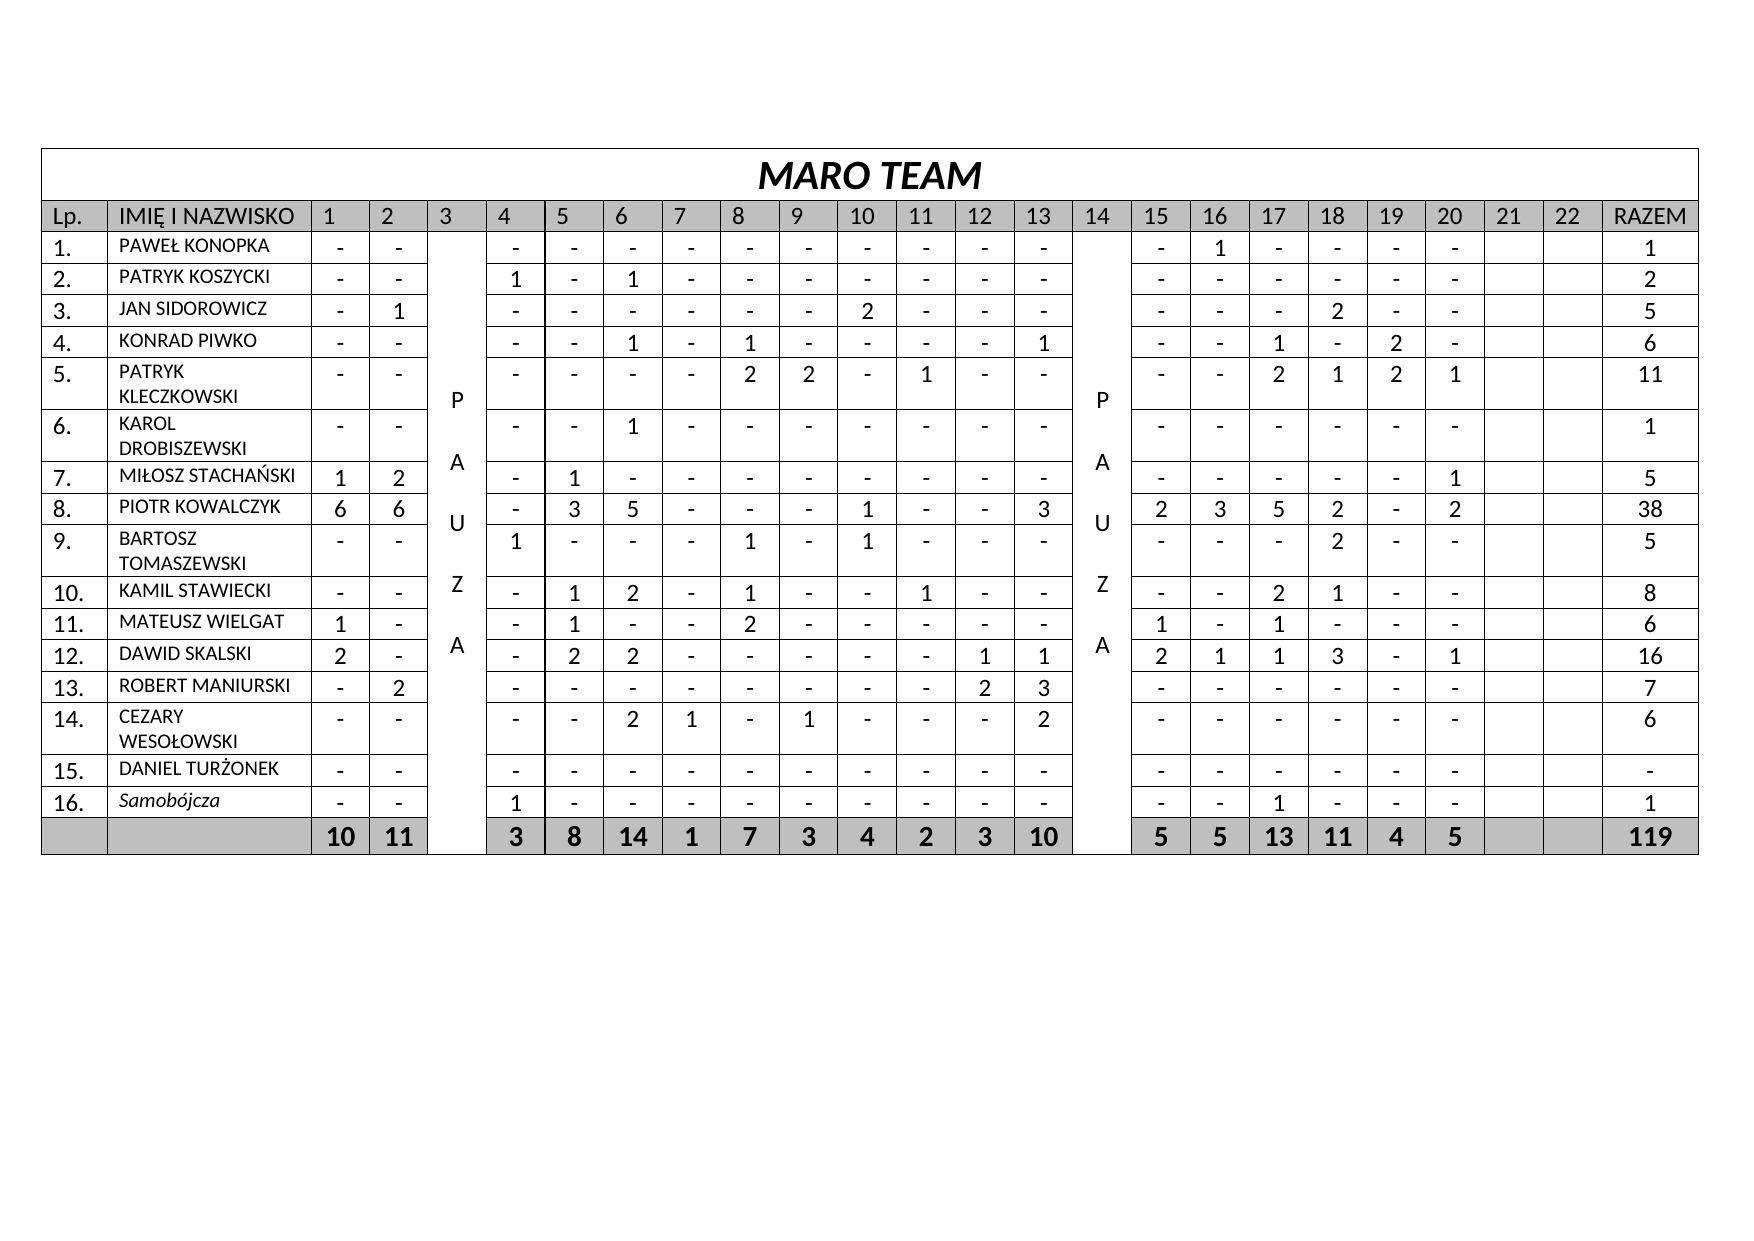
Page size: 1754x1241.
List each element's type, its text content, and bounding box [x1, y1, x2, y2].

table_cell - [546, 264, 603, 294]
table_cell - [956, 494, 1014, 524]
table_cell - [780, 577, 837, 608]
table_cell - [487, 494, 544, 524]
table_cell [1544, 672, 1602, 702]
table_cell [1485, 755, 1543, 786]
table_cell - [1250, 232, 1308, 263]
table_cell - [1426, 577, 1484, 608]
table_cell - [1132, 755, 1190, 786]
table_cell - [546, 232, 603, 263]
table_cell 11 [1603, 358, 1698, 409]
table_cell 6 [1603, 327, 1698, 357]
table_cell - [1132, 295, 1190, 326]
table_cell - [1191, 327, 1249, 357]
table_cell KAROL DROBISZEWSKI [108, 410, 311, 461]
table_cell 19 [1368, 201, 1425, 231]
table_cell - [897, 703, 955, 754]
table_cell - [1250, 525, 1308, 576]
table_cell 5 [1426, 818, 1484, 854]
table_cell - [1426, 787, 1484, 817]
table_cell 4 [1368, 818, 1425, 854]
table_cell JAN SIDOROWICZ [108, 295, 311, 326]
table_cell - [487, 755, 544, 786]
table_cell - [1250, 410, 1308, 461]
table_cell PIOTR KOWALCZYK [108, 494, 311, 524]
table_cell - [838, 609, 896, 639]
table_cell - [546, 410, 603, 461]
table_cell - [663, 525, 720, 576]
table_cell 10 [838, 201, 896, 231]
table_cell 1 [1603, 232, 1698, 263]
table_cell - [1426, 609, 1484, 639]
table_cell - [370, 640, 427, 671]
table_cell P A U Z A [1073, 232, 1131, 854]
table_cell 3 [1015, 672, 1072, 702]
table_cell - [1015, 264, 1072, 294]
table_cell - [370, 577, 427, 608]
table_cell [1485, 264, 1543, 294]
table_cell 1 [1015, 327, 1072, 357]
table_cell - [1191, 755, 1249, 786]
table_cell 2 [1132, 494, 1190, 524]
table_cell 38 [1603, 494, 1698, 524]
table_cell - [838, 264, 896, 294]
table_cell - [897, 264, 955, 294]
table_cell - [1426, 232, 1484, 263]
table_cell 2 [838, 295, 896, 326]
table_cell [1485, 609, 1543, 639]
table_cell - [604, 232, 662, 263]
table_cell 6 [312, 494, 369, 524]
table_cell 6 [1603, 609, 1698, 639]
table_cell 2 [370, 672, 427, 702]
table_cell 1 [1191, 232, 1249, 263]
table_cell - [1132, 327, 1190, 357]
table_cell 2 [721, 358, 779, 409]
table_cell [1544, 232, 1602, 263]
table_cell 4 [838, 818, 896, 854]
table_cell - [487, 358, 544, 409]
table_cell - [1368, 410, 1425, 461]
table_cell [1544, 787, 1602, 817]
table_cell [1485, 787, 1543, 817]
table_cell - [721, 755, 779, 786]
table_cell [1544, 327, 1602, 357]
table_cell - [1191, 577, 1249, 608]
table_cell 1 [1603, 787, 1698, 817]
table_cell - [370, 525, 427, 576]
table_cell - [780, 640, 837, 671]
table_cell 1 [780, 703, 837, 754]
table_cell - [1250, 672, 1308, 702]
table_cell - [487, 577, 544, 608]
table_cell - [663, 232, 720, 263]
table_cell - [721, 295, 779, 326]
table_cell 1 [487, 264, 544, 294]
table_cell - [721, 640, 779, 671]
table_cell 9. [42, 525, 107, 576]
table_cell - [1368, 232, 1425, 263]
table_cell 10. [42, 577, 107, 608]
table_cell - [780, 410, 837, 461]
table_cell [1544, 295, 1602, 326]
table_cell 1 [1015, 640, 1072, 671]
table_cell - [721, 410, 779, 461]
table_cell 2 [1132, 640, 1190, 671]
table_cell 3 [546, 494, 603, 524]
table_cell PATRYK KLECZKOWSKI [108, 358, 311, 409]
table_cell 3 [1015, 494, 1072, 524]
table_cell 10 [1015, 818, 1072, 854]
table_cell 2 [370, 201, 427, 231]
table_cell - [780, 755, 837, 786]
table_cell - [956, 703, 1014, 754]
table_cell 2 [546, 640, 603, 671]
table_cell - [1309, 264, 1367, 294]
table_cell 9 [780, 201, 837, 231]
table_cell - [1015, 462, 1072, 493]
table_cell - [897, 494, 955, 524]
table_cell - [1426, 525, 1484, 576]
table_cell PATRYK KOSZYCKI [108, 264, 311, 294]
table_cell - [1191, 295, 1249, 326]
table_cell - [838, 755, 896, 786]
table_cell - [1309, 787, 1367, 817]
table_cell - [721, 462, 779, 493]
table_cell - [1368, 525, 1425, 576]
table_cell - [604, 787, 662, 817]
table_cell - [1191, 787, 1249, 817]
table_cell - [1368, 703, 1425, 754]
table_cell - [1368, 577, 1425, 608]
table_cell - [546, 672, 603, 702]
table_cell 2 [312, 640, 369, 671]
table_cell - [838, 577, 896, 608]
table_cell - [370, 264, 427, 294]
table_cell - [604, 525, 662, 576]
table_cell 7 [721, 818, 779, 854]
table_cell - [1368, 755, 1425, 786]
table_cell - [780, 264, 837, 294]
table_cell - [780, 609, 837, 639]
table_cell 1 [604, 264, 662, 294]
table_cell - [1015, 609, 1072, 639]
table_cell - [956, 462, 1014, 493]
table_cell 1 [1309, 358, 1367, 409]
table_cell [108, 818, 311, 854]
table_cell Lp. [42, 201, 107, 231]
table_cell 2 [1603, 264, 1698, 294]
table_cell 1 [897, 358, 955, 409]
table_cell - [1191, 672, 1249, 702]
table_cell 1 [604, 327, 662, 357]
table_cell [1485, 462, 1543, 493]
table_cell 1 [312, 462, 369, 493]
table_cell - [1426, 264, 1484, 294]
table_cell 7 [1603, 672, 1698, 702]
table_cell [1544, 525, 1602, 576]
table_cell - [1309, 327, 1367, 357]
table_cell 11 [370, 818, 427, 854]
table_cell 2 [604, 640, 662, 671]
table_cell - [1309, 672, 1367, 702]
table_cell - [1191, 410, 1249, 461]
table_cell 8 [721, 201, 779, 231]
table_cell 17 [1250, 201, 1308, 231]
table_cell 14 [1073, 201, 1131, 231]
table_cell - [604, 358, 662, 409]
table_cell 5 [1132, 818, 1190, 854]
table_cell 1 [721, 327, 779, 357]
table_cell - [956, 410, 1014, 461]
table_cell 2 [1309, 295, 1367, 326]
table_cell - [956, 609, 1014, 639]
table_cell [1544, 818, 1602, 854]
table_cell - [780, 462, 837, 493]
table_cell - [838, 462, 896, 493]
table_cell 1 [312, 609, 369, 639]
table_cell 11 [897, 201, 955, 231]
table_cell 2 [897, 818, 955, 854]
table_cell 21 [1485, 201, 1543, 231]
table_cell [1485, 494, 1543, 524]
table_cell - [663, 327, 720, 357]
table_cell [1544, 703, 1602, 754]
table_cell - [546, 703, 603, 754]
table_cell 2 [604, 703, 662, 754]
table_cell RAZEM [1603, 201, 1698, 231]
table_cell - [546, 525, 603, 576]
table_cell 2 [956, 672, 1014, 702]
table_cell 1 [487, 787, 544, 817]
table_cell - [312, 327, 369, 357]
table_cell - [663, 672, 720, 702]
table_cell 4. [42, 327, 107, 357]
table_cell [1544, 755, 1602, 786]
table_cell - [721, 703, 779, 754]
table_cell - [312, 672, 369, 702]
table_cell - [780, 672, 837, 702]
table_cell [1485, 410, 1543, 461]
table_cell - [1132, 410, 1190, 461]
table_cell - [1368, 609, 1425, 639]
table_cell 16. [42, 787, 107, 817]
table_cell [42, 818, 107, 854]
table_cell - [604, 755, 662, 786]
table_cell - [604, 295, 662, 326]
table_cell ROBERT MANIURSKI [108, 672, 311, 702]
table_cell - [370, 609, 427, 639]
table_cell [1485, 672, 1543, 702]
table_cell IMIĘ I NAZWISKO [108, 201, 311, 231]
table_cell - [897, 755, 955, 786]
table_cell 2 [1250, 577, 1308, 608]
table_cell DAWID SKALSKI [108, 640, 311, 671]
table_cell [1485, 640, 1543, 671]
table_cell - [780, 327, 837, 357]
table_cell 11 [1309, 818, 1367, 854]
table_cell - [370, 358, 427, 409]
table_cell 10 [312, 818, 369, 854]
table_cell CEZARY WESOŁOWSKI [108, 703, 311, 754]
table_cell - [370, 755, 427, 786]
table_cell - [370, 327, 427, 357]
table_cell - [1368, 640, 1425, 671]
table_cell - [897, 640, 955, 671]
table_cell - [1191, 462, 1249, 493]
table_cell - [663, 787, 720, 817]
table_cell - [956, 755, 1014, 786]
table_cell - [1191, 264, 1249, 294]
table_cell 5 [1603, 295, 1698, 326]
table_cell - [956, 295, 1014, 326]
table_cell - [604, 462, 662, 493]
table_cell [1544, 640, 1602, 671]
table_cell Samobójcza [108, 787, 311, 817]
table_cell 16 [1191, 201, 1249, 231]
table_cell 4 [487, 201, 544, 231]
table_cell - [1426, 295, 1484, 326]
table_cell 7. [42, 462, 107, 493]
table_cell 3 [956, 818, 1014, 854]
table_cell - [663, 640, 720, 671]
table_cell - [721, 787, 779, 817]
table_cell KONRAD PIWKO [108, 327, 311, 357]
table_cell - [1015, 787, 1072, 817]
table_cell 1 [370, 295, 427, 326]
table_cell 8 [1603, 577, 1698, 608]
table_cell 3 [780, 818, 837, 854]
table_cell 13. [42, 672, 107, 702]
table_cell 1 [838, 525, 896, 576]
table_cell - [780, 525, 837, 576]
table_cell - [1191, 525, 1249, 576]
table_cell - [838, 410, 896, 461]
table_cell - [312, 577, 369, 608]
table_cell 12. [42, 640, 107, 671]
table_cell - [956, 525, 1014, 576]
table_cell - [312, 755, 369, 786]
table_cell - [487, 462, 544, 493]
table_cell - [956, 232, 1014, 263]
table_cell 2 [780, 358, 837, 409]
table_cell [1485, 703, 1543, 754]
table_cell - [721, 264, 779, 294]
table_cell 1 [1132, 609, 1190, 639]
table_cell 12 [956, 201, 1014, 231]
table_cell 8. [42, 494, 107, 524]
table_cell - [546, 358, 603, 409]
table_cell - [1309, 410, 1367, 461]
table_cell - [1368, 462, 1425, 493]
table_cell [1544, 358, 1602, 409]
table_cell - [956, 264, 1014, 294]
table_cell [1544, 462, 1602, 493]
table_cell 18 [1309, 201, 1367, 231]
table_cell - [780, 494, 837, 524]
table_cell 1 [1250, 787, 1308, 817]
table_cell - [1426, 703, 1484, 754]
table_cell 1 [897, 577, 955, 608]
table_cell - [956, 787, 1014, 817]
table_cell [1485, 818, 1543, 854]
table_cell 14. [42, 703, 107, 754]
table_cell 22 [1544, 201, 1602, 231]
table_cell DANIEL TURŻONEK [108, 755, 311, 786]
table_cell - [1426, 755, 1484, 786]
table_cell - [312, 358, 369, 409]
table_cell - [721, 494, 779, 524]
table_cell [1485, 525, 1543, 576]
table_cell - [1132, 703, 1190, 754]
table_cell KAMIL STAWIECKI [108, 577, 311, 608]
table_cell 2 [1368, 358, 1425, 409]
table_cell 1 [1191, 640, 1249, 671]
table_cell 5 [1250, 494, 1308, 524]
table_cell 13 [1015, 201, 1072, 231]
table_cell 1 [1309, 577, 1367, 608]
table_cell 6 [370, 494, 427, 524]
table_cell 5. [42, 358, 107, 409]
table_cell 1 [604, 410, 662, 461]
table_cell - [663, 494, 720, 524]
table_cell 3 [1309, 640, 1367, 671]
table_cell 16 [1603, 640, 1698, 671]
table_cell 6 [1603, 703, 1698, 754]
table_cell 2. [42, 264, 107, 294]
table_cell - [838, 640, 896, 671]
table_cell - [838, 232, 896, 263]
table_cell - [1309, 609, 1367, 639]
table_cell - [1368, 494, 1425, 524]
table_cell 6 [604, 201, 662, 231]
table_cell 3 [1191, 494, 1249, 524]
table_cell - [546, 295, 603, 326]
table_cell 1 [1426, 462, 1484, 493]
table_cell - [897, 609, 955, 639]
table_cell - [487, 295, 544, 326]
table_cell - [487, 232, 544, 263]
table_cell - [780, 232, 837, 263]
table_cell - [838, 703, 896, 754]
table_cell - [604, 672, 662, 702]
table_cell - [604, 609, 662, 639]
table_cell - [1250, 755, 1308, 786]
table_cell 3 [487, 818, 544, 854]
table_cell - [780, 787, 837, 817]
table_cell 1 [721, 577, 779, 608]
table_cell - [1426, 410, 1484, 461]
table_cell 1. [42, 232, 107, 263]
table_cell - [897, 462, 955, 493]
table_cell - [1132, 232, 1190, 263]
table_cell [1544, 577, 1602, 608]
table_cell 1 [1426, 640, 1484, 671]
table_cell [1544, 410, 1602, 461]
table_cell - [312, 787, 369, 817]
table_cell 119 [1603, 818, 1698, 854]
table_cell 1 [546, 609, 603, 639]
table_cell - [663, 264, 720, 294]
table_cell 6. [42, 410, 107, 461]
table_cell 11. [42, 609, 107, 639]
table_cell - [1191, 703, 1249, 754]
table_cell 2 [370, 462, 427, 493]
table_cell 1 [487, 525, 544, 576]
table_cell - [897, 327, 955, 357]
table_cell - [312, 703, 369, 754]
table_cell - [838, 672, 896, 702]
table_cell - [897, 232, 955, 263]
table_cell - [370, 410, 427, 461]
table_cell - [312, 410, 369, 461]
table_cell BARTOSZ TOMASZEWSKI [108, 525, 311, 576]
table_cell 2 [1368, 327, 1425, 357]
table_cell - [1309, 755, 1367, 786]
table_cell - [956, 358, 1014, 409]
table_cell 1 [1603, 410, 1698, 461]
table_cell - [1368, 787, 1425, 817]
table_cell - [1015, 410, 1072, 461]
table_cell - [721, 672, 779, 702]
table_cell 7 [663, 201, 720, 231]
table_cell - [312, 232, 369, 263]
table_cell - [1132, 577, 1190, 608]
table_cell 3. [42, 295, 107, 326]
table_cell - [1015, 232, 1072, 263]
table_header MARO TEAM [42, 149, 1698, 199]
table_cell 1 [546, 577, 603, 608]
table_cell PAWEŁ KONOPKA [108, 232, 311, 263]
table_cell 5 [1191, 818, 1249, 854]
table_cell - [1426, 327, 1484, 357]
table_cell 5 [1603, 462, 1698, 493]
table_cell - [1309, 232, 1367, 263]
table_cell - [1191, 609, 1249, 639]
table_cell 15 [1132, 201, 1190, 231]
table_cell - [1015, 755, 1072, 786]
table_cell 8 [546, 818, 603, 854]
table_cell 2 [1250, 358, 1308, 409]
table_cell 1 [663, 703, 720, 754]
table_cell - [1250, 264, 1308, 294]
table_cell - [1368, 672, 1425, 702]
table_cell - [1368, 295, 1425, 326]
table_cell - [370, 787, 427, 817]
table_cell - [312, 295, 369, 326]
table_cell - [956, 327, 1014, 357]
table_cell [1485, 577, 1543, 608]
table_cell - [663, 755, 720, 786]
table_cell 1 [721, 525, 779, 576]
table_cell 1 [546, 462, 603, 493]
table_cell - [487, 703, 544, 754]
table_cell 2 [1426, 494, 1484, 524]
table_cell 1 [663, 818, 720, 854]
table_cell - [1250, 703, 1308, 754]
table_cell - [1015, 525, 1072, 576]
table_cell - [1250, 295, 1308, 326]
table_cell - [780, 295, 837, 326]
table_cell - [1426, 672, 1484, 702]
table_cell - [838, 787, 896, 817]
table_cell - [663, 295, 720, 326]
table_cell - [487, 327, 544, 357]
table_cell 5 [1603, 525, 1698, 576]
table_cell - [1191, 358, 1249, 409]
table_cell 1 [312, 201, 369, 231]
table_cell - [897, 672, 955, 702]
table_cell - [1603, 755, 1698, 786]
table_cell P A U Z A [428, 232, 486, 854]
table_cell 3 [428, 201, 486, 231]
table_cell [1544, 609, 1602, 639]
table_cell - [1132, 462, 1190, 493]
table_cell 2 [1309, 525, 1367, 576]
table_cell - [487, 640, 544, 671]
table_cell 5 [546, 201, 603, 231]
table_cell - [546, 787, 603, 817]
table_cell - [1368, 264, 1425, 294]
table_cell MATEUSZ WIELGAT [108, 609, 311, 639]
table_cell - [956, 577, 1014, 608]
table_cell [1485, 358, 1543, 409]
table_cell MIŁOSZ STACHAŃSKI [108, 462, 311, 493]
table_cell - [546, 327, 603, 357]
table_cell - [663, 410, 720, 461]
table_cell - [1132, 264, 1190, 294]
table_cell - [370, 232, 427, 263]
table_cell 13 [1250, 818, 1308, 854]
table_cell 1 [1250, 640, 1308, 671]
table_cell - [370, 703, 427, 754]
table_cell - [721, 232, 779, 263]
table_cell - [1132, 672, 1190, 702]
table_cell 15. [42, 755, 107, 786]
table_cell - [897, 410, 955, 461]
table_cell 1 [1426, 358, 1484, 409]
table_cell - [1132, 358, 1190, 409]
table_cell - [1015, 295, 1072, 326]
table_cell 5 [604, 494, 662, 524]
table_cell 2 [1015, 703, 1072, 754]
table_cell [1485, 232, 1543, 263]
table_cell - [663, 462, 720, 493]
table_cell 1 [1250, 327, 1308, 357]
table_cell 14 [604, 818, 662, 854]
table_cell - [1015, 358, 1072, 409]
table_cell 2 [604, 577, 662, 608]
table_cell - [1015, 577, 1072, 608]
table_cell - [487, 609, 544, 639]
table_cell - [1309, 462, 1367, 493]
table_cell - [546, 755, 603, 786]
table_cell [1544, 264, 1602, 294]
table_cell 1 [1250, 609, 1308, 639]
table_cell - [663, 358, 720, 409]
table_cell 1 [838, 494, 896, 524]
table_cell [1485, 327, 1543, 357]
table_cell - [1309, 703, 1367, 754]
table_cell - [312, 264, 369, 294]
table_cell - [663, 609, 720, 639]
table_cell - [838, 358, 896, 409]
table_cell - [1132, 787, 1190, 817]
table_cell - [838, 327, 896, 357]
table_cell 2 [1309, 494, 1367, 524]
table_cell - [487, 410, 544, 461]
table_cell [1485, 295, 1543, 326]
table_cell 20 [1426, 201, 1484, 231]
table_cell - [897, 787, 955, 817]
table_cell 1 [956, 640, 1014, 671]
table_cell - [897, 295, 955, 326]
table_cell [1544, 494, 1602, 524]
table_cell - [487, 672, 544, 702]
table_cell - [663, 577, 720, 608]
table_cell 2 [721, 609, 779, 639]
table_cell - [1132, 525, 1190, 576]
table_cell - [312, 525, 369, 576]
table_cell - [1250, 462, 1308, 493]
table_cell - [897, 525, 955, 576]
